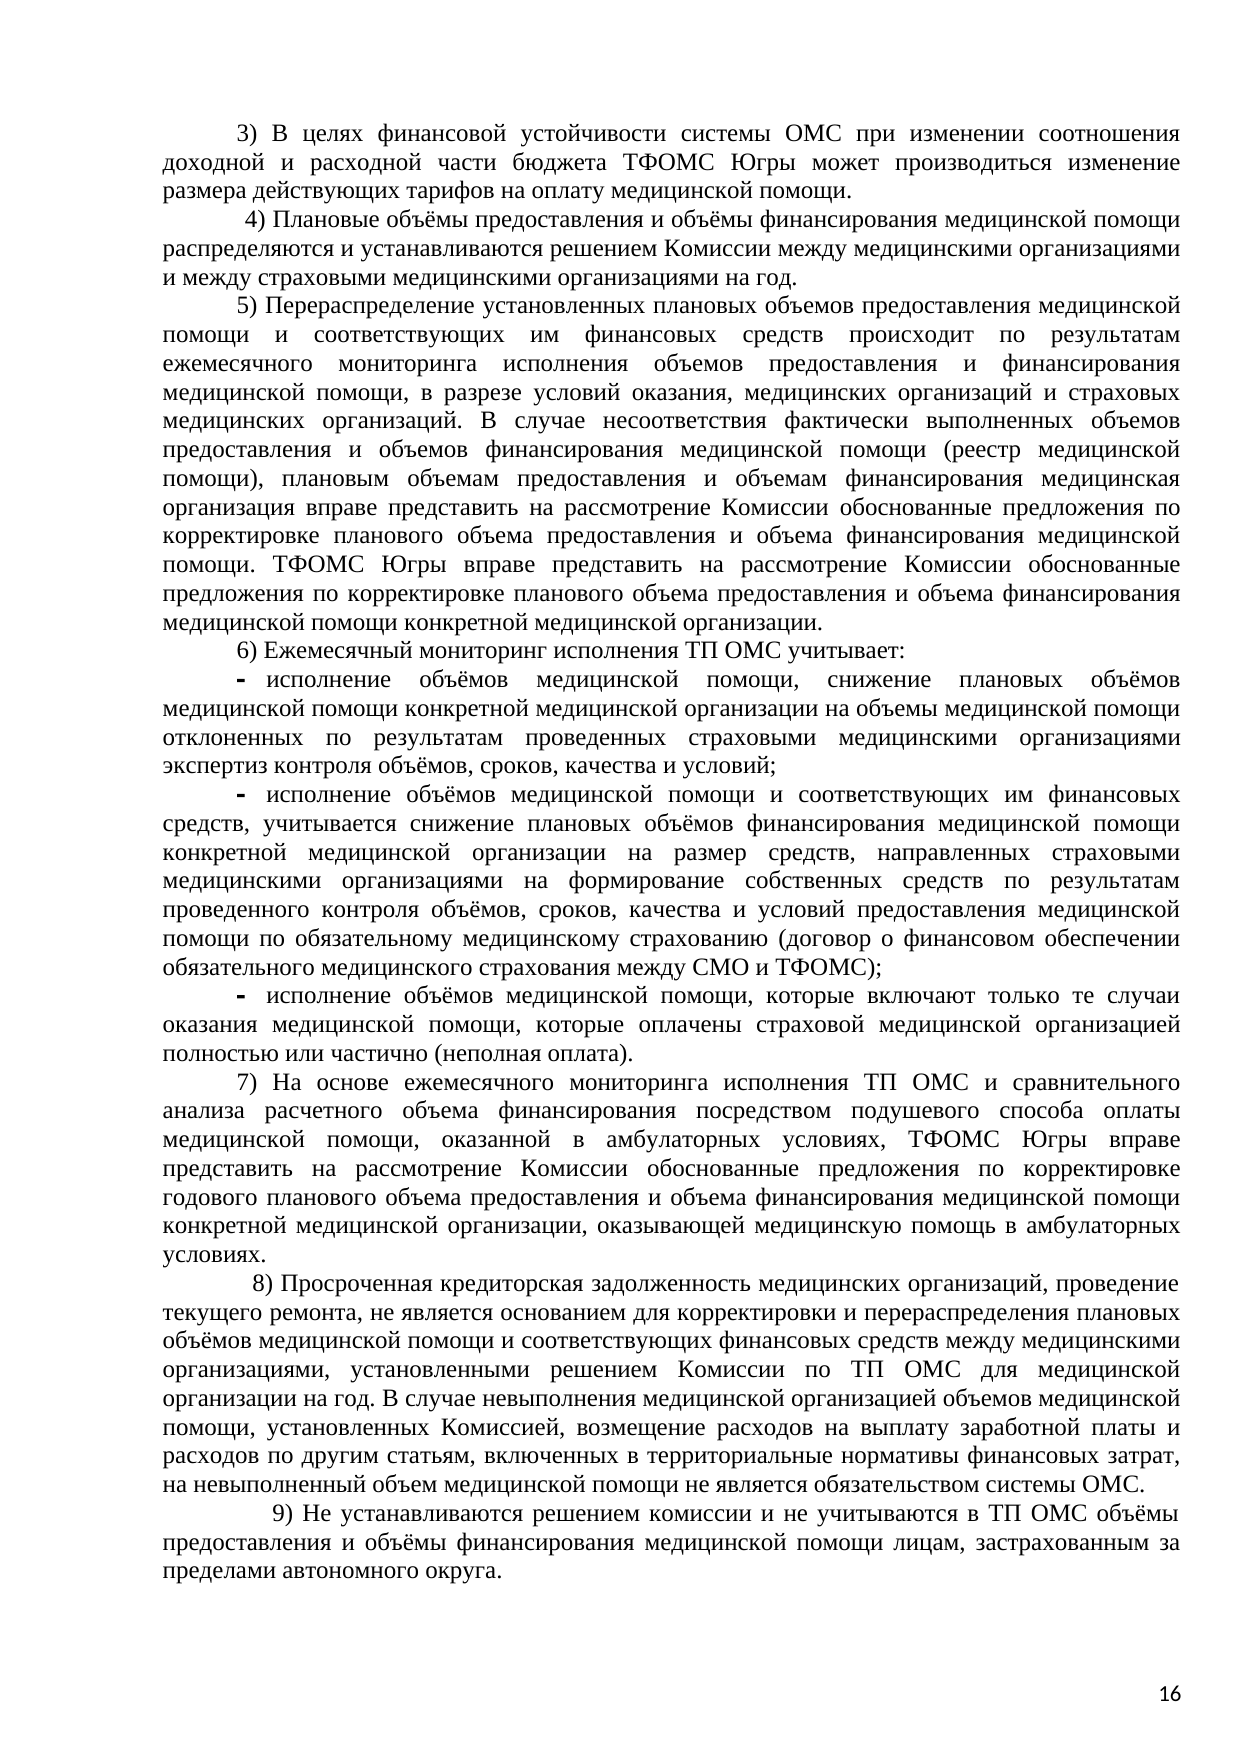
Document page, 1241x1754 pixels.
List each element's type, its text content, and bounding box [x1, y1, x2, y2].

text 4) Плановые объёмы предоставления и объёмы финансирования медицинской помощи распределяются и устанавливаются решением Комиссии между медицинскими организациями и между страховыми медицинскими организациями на год. [162, 204, 1181, 291]
list исполнение объёмов медицинской помощи и соответствующих им финансовых средств, учитывается снижение плановых объёмов финансирования медицинской помощи конкретной медицинской организации на размер средств, направленных страховыми медицинскими организациями на формирование собственных средств по результатам проведенного контроля объёмов, сроков, качества и условий предоставления медицинской помощи по обязательному медицинскому страхованию (договор о финансовом обеспечении обязательного медицинского страхования между СМО и ТФОМС); [162, 779, 1181, 981]
text 6) Ежемесячный мониторинг исполнения ТП ОМС учитывает: [162, 636, 1181, 664]
list исполнение объёмов медицинской помощи, которые включают только те случаи оказания медицинской помощи, которые оплачены страховой медицинской организацией полностью или частично (неполная оплата). [162, 981, 1181, 1067]
text 3) В целях финансовой устойчивости системы ОМС при изменении соотношения доходной и расходной части бюджета ТФОМС Югры может производиться изменение размера действующих тарифов на оплату медицинской помощи. [162, 118, 1181, 204]
list 7) На основе ежемесячного мониторинга исполнения ТП ОМС и сравнительного анализа расчетного объема финансирования посредством подушевого способа оплаты медицинской помощи, оказанной в амбулаторных условиях, ТФОМС Югры вправе представить на рассмотрение Комиссии обоснованные предложения по корректировке годового планового объема предоставления и объема финансирования медицинской помощи конкретной медицинской организации, оказывающей медицинскую помощь в амбулаторных условиях. [162, 1067, 1181, 1268]
text 9) Не устанавливаются решением комиссии и не учитываются в ТП ОМС объёмы предоставления и объёмы финансирования медицинской помощи лицам, застрахованным за пределами автономного округа. [162, 1498, 1181, 1584]
list исполнение объёмов медицинской помощи, снижение плановых объёмов медицинской помощи конкретной медицинской организации на объемы медицинской помощи отклоненных по результатам проведенных страховыми медицинскими организациями экспертиз контроля объёмов, сроков, качества и условий; [162, 664, 1181, 779]
text 8) Просроченная кредиторская задолженность медицинских организаций, проведение текущего ремонта, не является основанием для корректировки и перераспределения плановых объёмов медицинской помощи и соответствующих финансовых средств между медицинскими организациями, установленными решением Комиссии по ТП ОМС для медицинской организации на год. В случае невыполнения медицинской организацией объемов медицинской помощи, установленных Комиссией, возмещение расходов на выплату заработной платы и расходов по другим статьям, включенных в территориальные нормативы финансовых затрат, на невыполненный объем медицинской помощи не является обязательством системы ОМС. [162, 1268, 1181, 1498]
text 5) Перераспределение установленных плановых объемов предоставления медицинской помощи и соответствующих им финансовых средств происходит по результатам ежемесячного мониторинга исполнения объемов предоставления и финансирования медицинской помощи, в разрезе условий оказания, медицинских организаций и страховых медицинских организаций. В случае несоответствия фактически выполненных объемов предоставления и объемов финансирования медицинской помощи (реестр медицинской помощи), плановым объемам предоставления и объемам финансирования медицинская организация вправе представить на рассмотрение Комиссии обоснованные предложения по корректировке планового объема предоставления и объема финансирования медицинской помощи. ТФОМС Югры вправе представить на рассмотрение Комиссии обоснованные предложения по корректировке планового объема предоставления и объема финансирования медицинской помощи конкретной медицинской организации. [162, 291, 1181, 636]
